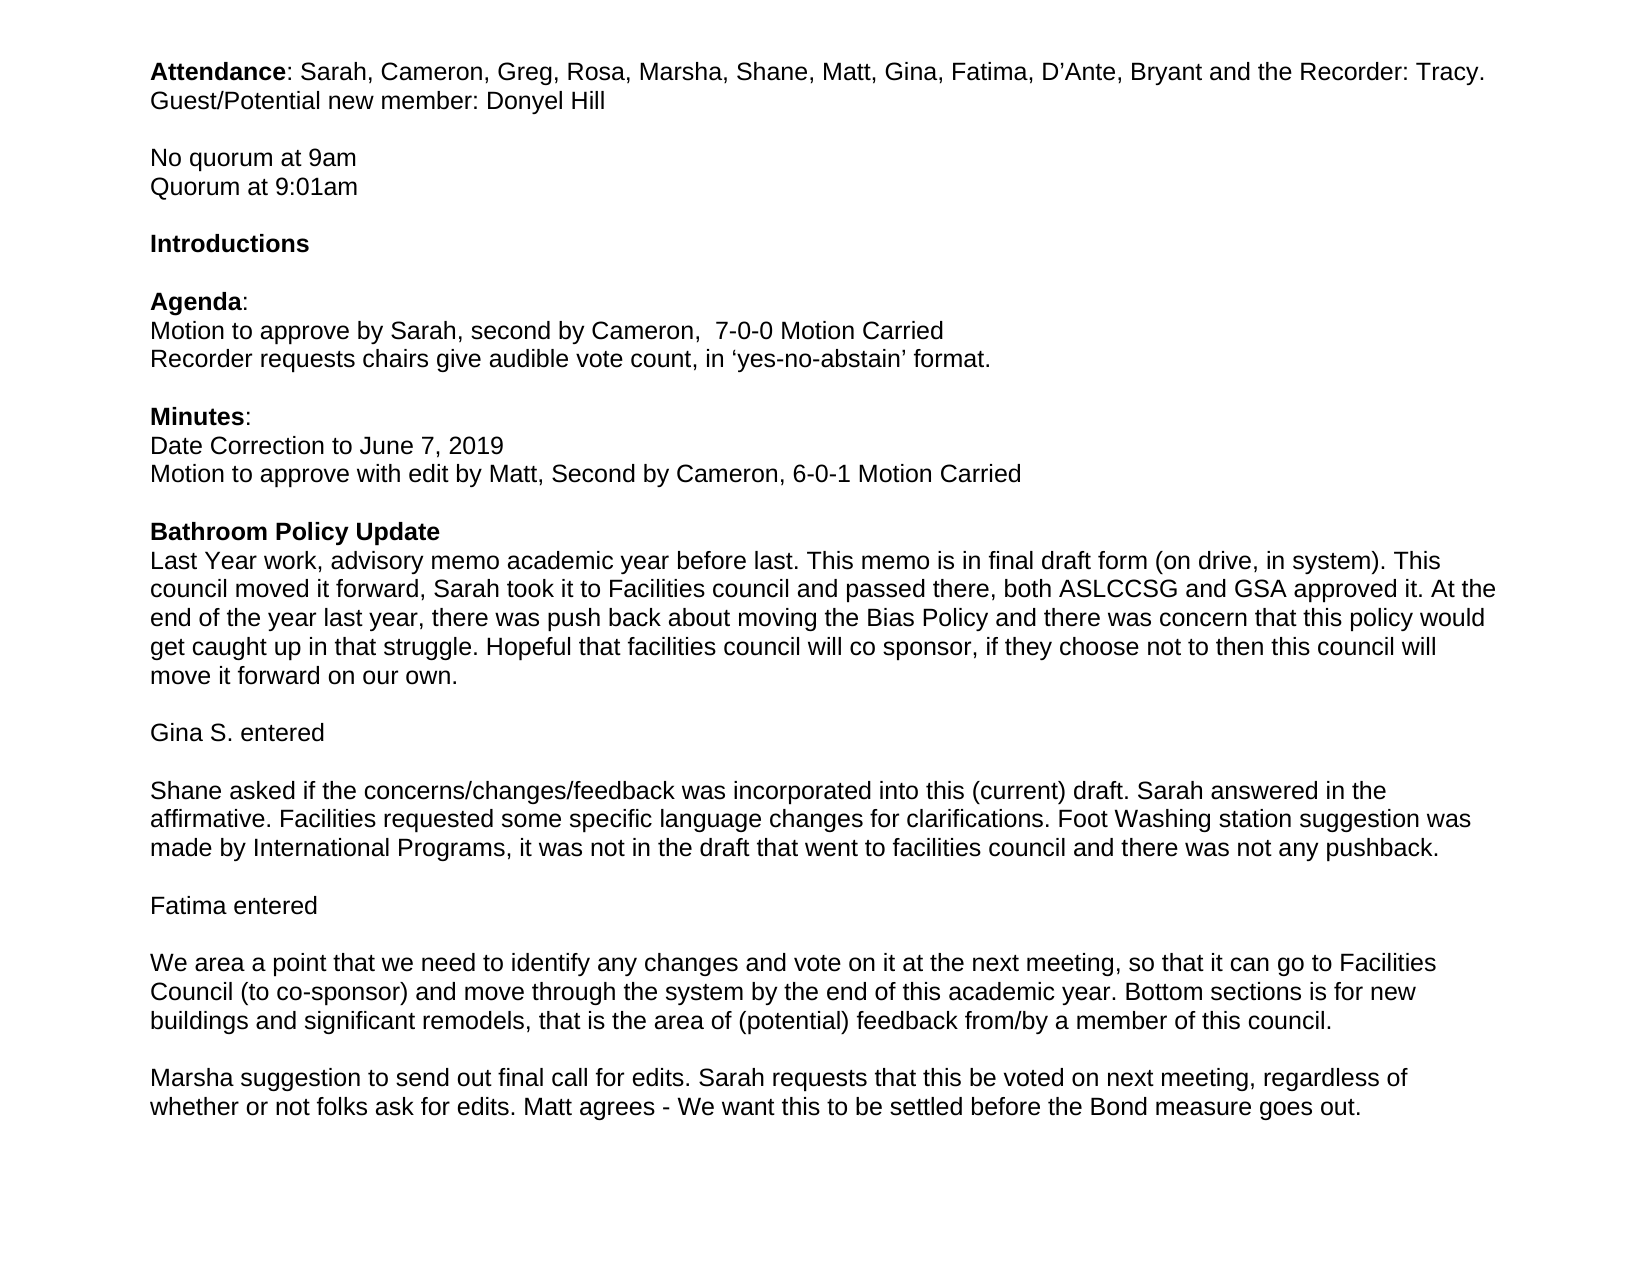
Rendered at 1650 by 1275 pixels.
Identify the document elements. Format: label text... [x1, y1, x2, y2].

text Quorum at 9:01am [150, 172, 1500, 201]
text Fatima entered [150, 891, 1500, 919]
text Motion to approve with edit by Matt, Second by Cameron, 6-0-1 Motion Carried [150, 459, 1500, 488]
text We area a point that we need to identify any changes and vote on it at the next meeting, so that it can go to Facilities Council (to co-sponsor) and move through the system by the end of this academic year. Bottom sections is for new buildings and significant remodels, that is the area of (potential) feedback from/by a member of this council. [150, 948, 1500, 1034]
text Motion to approve by Sarah, second by Cameron, 7-0-0 Motion Carried [150, 316, 1500, 344]
text Date Correction to June 7, 2019 [150, 431, 1500, 459]
text Recorder requests chairs give audible vote count, in ‘yes-no-abstain’ format. [150, 344, 1500, 373]
text Marsha suggestion to send out final call for edits. Sarah requests that this be voted on next meeting, regardless of whether or not folks ask for edits. Matt agrees - We want this to be settled before the Bond measure goes out. [150, 1063, 1500, 1121]
text Introductions [150, 229, 1500, 258]
text No quorum at 9am [150, 143, 1500, 172]
text Minutes: [150, 402, 1500, 431]
text Attendance: Sarah, Cameron, Greg, Rosa, Marsha, Shane, Matt, Gina, Fatima, D’Ante, Bryant and the Recorder: Tracy. [150, 57, 1500, 86]
text Shane asked if the concerns/changes/feedback was incorporated into this (current) draft. Sarah answered in the affirmative. Facilities requested some specific language changes for clarifications. Foot Washing station suggestion was made by International Programs, it was not in the draft that went to facilities council and there was not any pushback. [150, 776, 1500, 862]
text Bathroom Policy Update [150, 517, 1500, 546]
text Gina S. entered [150, 718, 1500, 747]
text Guest/Potential new member: Donyel Hill [150, 86, 1500, 114]
text Last Year work, advisory memo academic year before last. This memo is in final draft form (on drive, in system). This council moved it forward, Sarah took it to Facilities council and passed there, both ASLCCSG and GSA approved it. At the end of the year last year, there was push back about moving the Bias Policy and there was concern that this policy would get caught up in that struggle. Hopeful that facilities council will co sponsor, if they choose not to then this council will move it forward on our own. [150, 546, 1500, 689]
text Agenda: [150, 287, 1500, 316]
